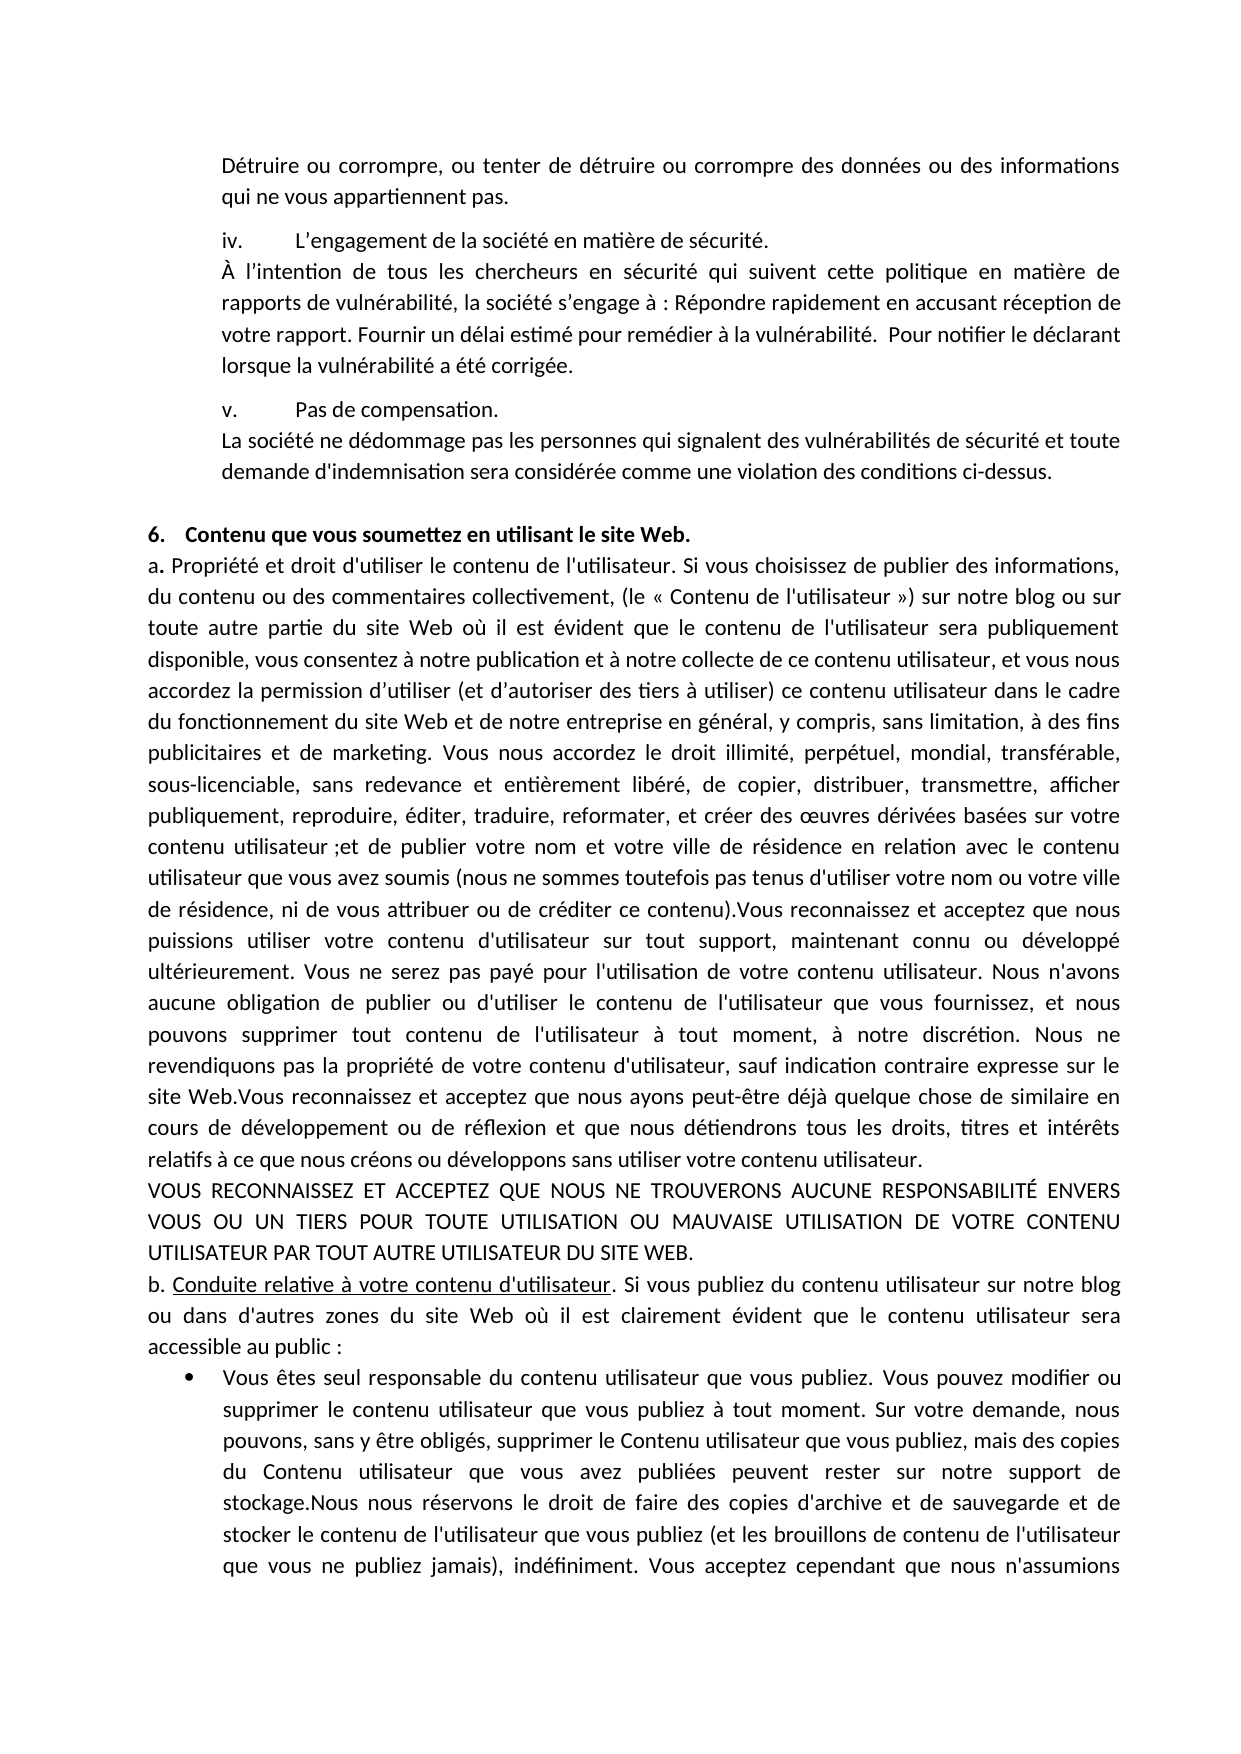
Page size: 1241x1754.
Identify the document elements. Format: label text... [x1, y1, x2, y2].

list L’engagement de la société en matière de sécurité. [222, 223, 1122, 254]
list Contenu que vous soumettez en utilisant le site Web. [148, 516, 1122, 548]
text La société ne dédommage pas les personnes qui signalent des vulnérabilités de sécurité et toute demande d'indemnisation sera considérée comme une violation des conditions ci-dessus. [221, 423, 1122, 485]
text Détruire ou corrompre, ou tenter de détruire ou corrompre des données ou des informations qui ne vous appartiennent pas. [221, 148, 1122, 210]
text VOUS RECONNAISSEZ ET ACCEPTEZ QUE NOUS NE TROUVERONS AUCUNE RESPONSABILITÉ ENVERS VOUS OU UN TIERS POUR TOUTE UTILISATION OU MAUVAISE UTILISATION DE VOTRE CONTENU UTILISATEUR PAR TOUT AUTRE UTILISATEUR DU SITE WEB. [148, 1173, 1122, 1266]
text b. Conduite relative à votre contenu d'utilisateur. Si vous publiez du contenu utilisateur sur notre blog ou dans d'autres zones du site Web où il est clairement évident que le contenu utilisateur sera accessible au public : [148, 1266, 1122, 1360]
text À l’intention de tous les chercheurs en sécurité qui suivent cette politique en matière de rapports de vulnérabilité, la société s’engage à : Répondre rapidement en accusant réception de votre rapport. Fournir un délai estimé pour remédier à la vulnérabilité. Pour notifier le déclarant lorsque la vulnérabilité a été corrigée. [221, 254, 1122, 379]
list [185, 1360, 1122, 1579]
text a. Propriété et droit d'utiliser le contenu de l'utilisateur. Si vous choisissez de publier des informations, du contenu ou des commentaires collectivement, (le « Contenu de l'utilisateur ») sur notre blog ou sur toute autre partie du site Web où il est évident que le contenu de l'utilisateur sera publiquement disponible, vous consentez à notre publication et à notre collecte de ce contenu utilisateur, et vous nous accordez la permission d’utiliser (et d’autoriser des tiers à utiliser) ce contenu utilisateur dans le cadre du fonctionnement du site Web et de notre entreprise en général, y compris, sans limitation, à des fins publicitaires et de marketing. Vous nous accordez le droit illimité, perpétuel, mondial, transférable, sous-licenciable, sans redevance et entièrement libéré, de copier, distribuer, transmettre, afficher publiquement, reproduire, éditer, traduire, reformater, et créer des œuvres dérivées basées sur votre contenu utilisateur ;et de publier votre nom et votre ville de résidence en relation avec le contenu utilisateur que vous avez soumis (nous ne sommes toutefois pas tenus d'utiliser votre nom ou votre ville de résidence, ni de vous attribuer ou de créditer ce contenu).Vous reconnaissez et acceptez que nous puissions utiliser votre contenu d'utilisateur sur tout support, maintenant connu ou développé ultérieurement. Vous ne serez pas payé pour l'utilisation de votre contenu utilisateur. Nous n'avons aucune obligation de publier ou d'utiliser le contenu de l'utilisateur que vous fournissez, et nous pouvons supprimer tout contenu de l'utilisateur à tout moment, à notre discrétion. Nous ne revendiquons pas la propriété de votre contenu d'utilisateur, sauf indication contraire expresse sur le site Web.Vous reconnaissez et acceptez que nous ayons peut-être déjà quelque chose de similaire en cours de développement ou de réflexion et que nous détiendrons tous les droits, titres et intérêts relatifs à ce que nous créons ou développons sans utiliser votre contenu utilisateur. [148, 548, 1122, 1173]
list Pas de compensation. [222, 391, 1122, 423]
